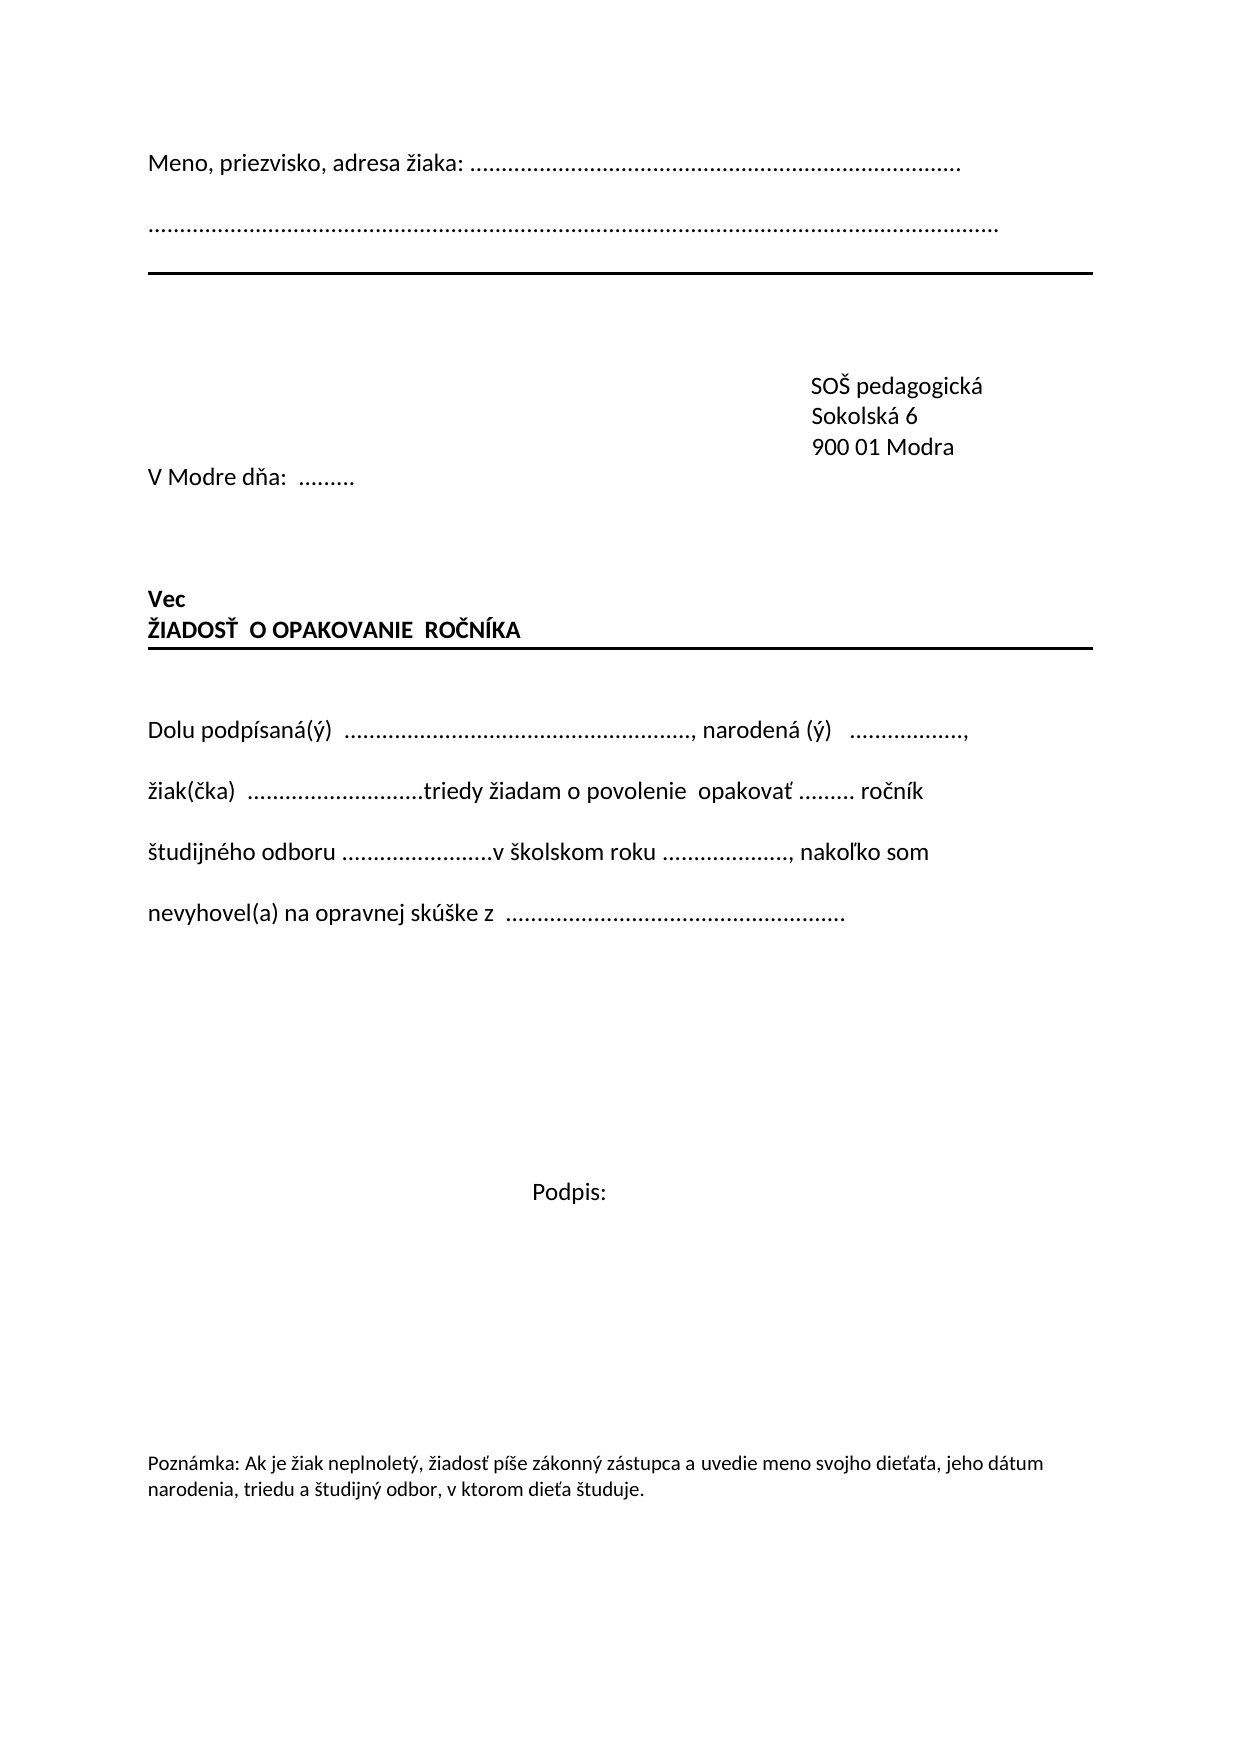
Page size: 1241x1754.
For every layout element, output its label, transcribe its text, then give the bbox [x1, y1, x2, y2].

text Sokolská 6 [738, 401, 1093, 431]
text nevyhovel(a) na opravnej skúške z ...................................................... [148, 898, 1093, 928]
text V Modre dňa: ......... [148, 462, 1093, 492]
text SOŠ pedagogická [516, 370, 1093, 401]
text Poznámka: Ak je žiak neplnoletý, žiadosť píše zákonný zástupca a uvedie meno svojho dieťaťa, jeho dátum narodenia, triedu a študijný odbor, v ktorom dieťa študuje. [148, 1451, 1093, 1501]
text ....................................................................................................................................... [148, 209, 1093, 239]
text 900 01 Modra [738, 431, 1093, 462]
text Podpis: [148, 1176, 1093, 1206]
text študijného odboru ........................v školskom roku ...................., nakoľko som [148, 837, 1093, 867]
text Dolu podpísaná(ý) ......................................................., narodená (ý) .................., [148, 714, 1093, 745]
text žiak(čka) ............................triedy žiadam o povolenie opakovať ......... ročník [148, 776, 1093, 806]
text ŽIADOSŤ O OPAKOVANIE ROČNÍKA [148, 614, 1093, 647]
text Vec [148, 584, 1093, 614]
text Meno, priezvisko, adresa žiaka: .............................................................................. [148, 148, 1093, 178]
